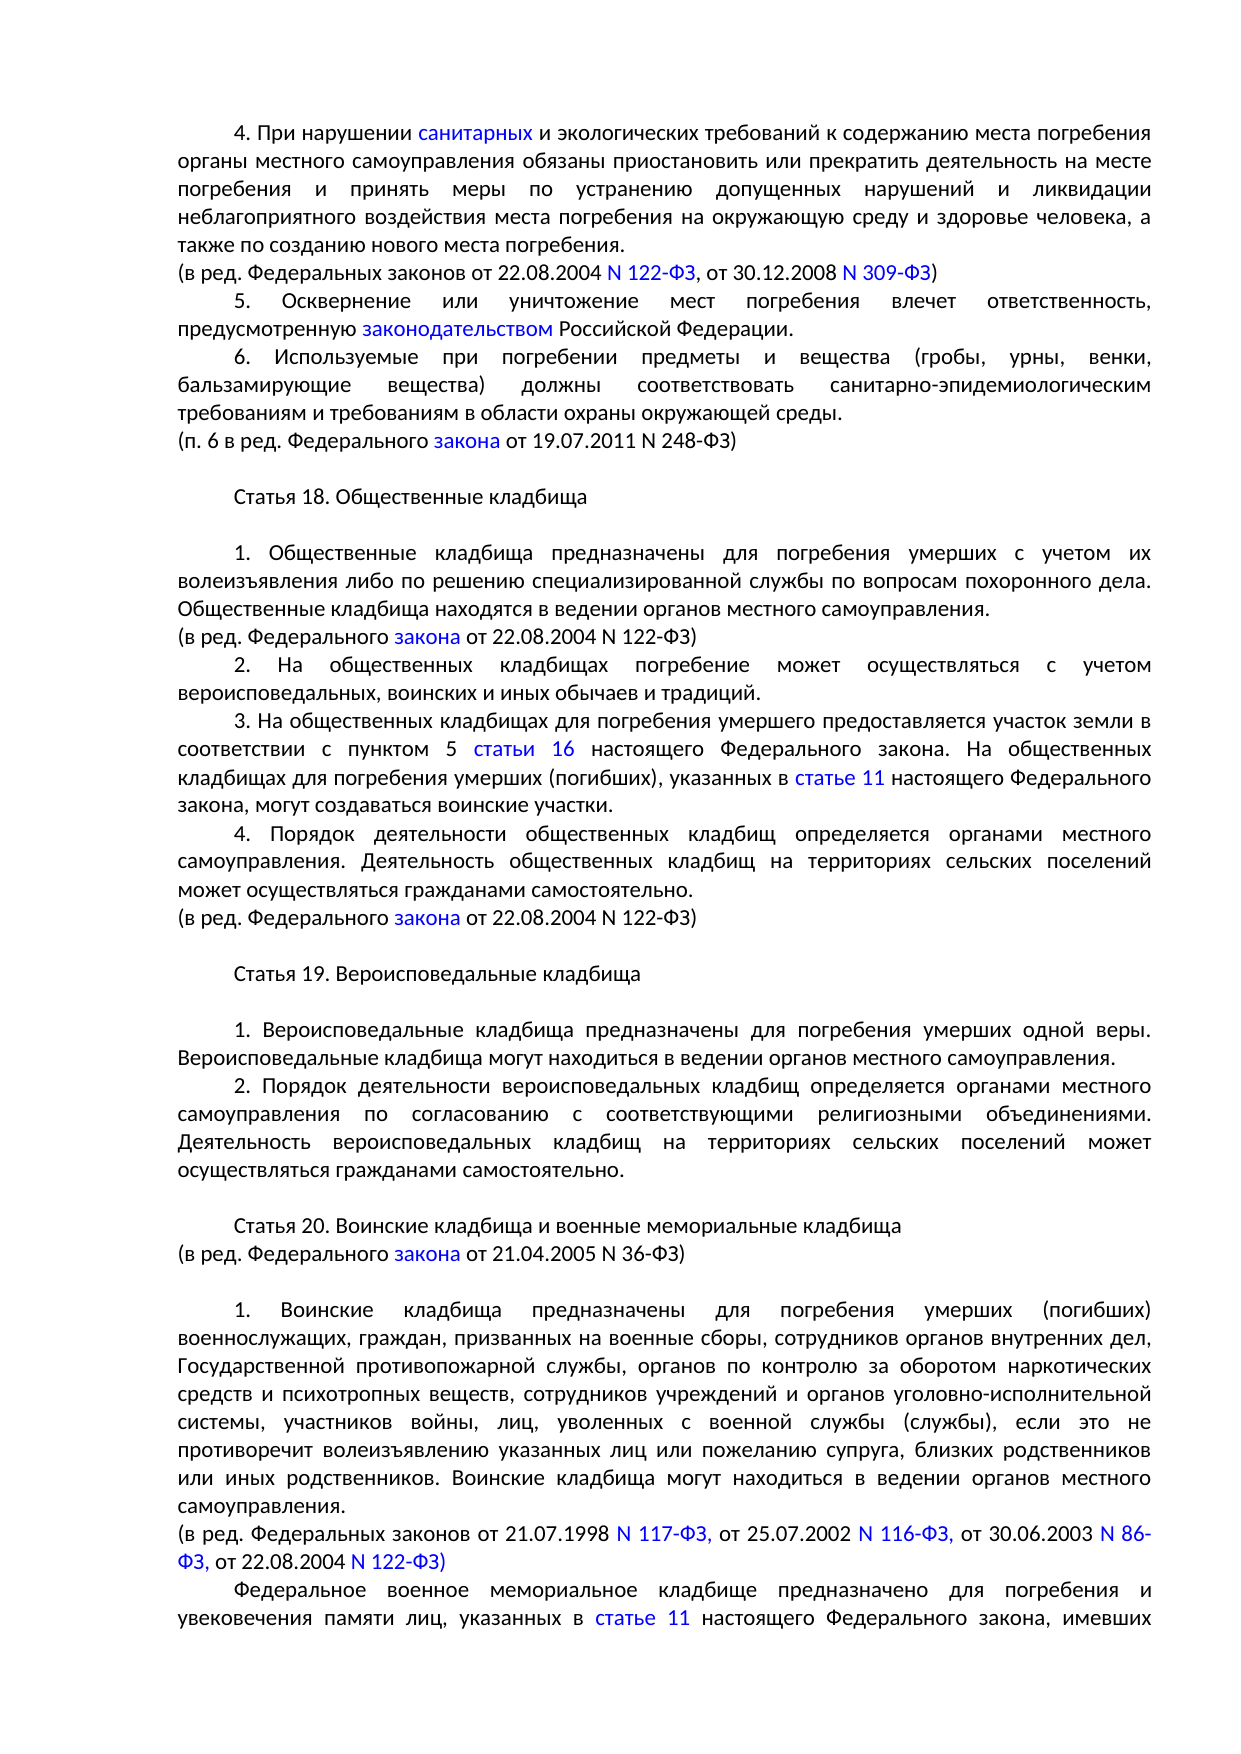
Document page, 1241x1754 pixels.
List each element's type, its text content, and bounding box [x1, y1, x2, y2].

text 3. На общественных кладбищах для погребения умершего предоставляется участок земли в соответствии с пунктом 5 статьи 16 настоящего Федерального закона. На общественных кладбищах для погребения умерших (погибших), указанных в статье 11 настоящего Федерального закона, могут создаваться воинские участки. [177, 707, 1152, 819]
text 2. Порядок деятельности вероисповедальных кладбищ определяется органами местного самоуправления по согласованию с соответствующими религиозными объединениями. Деятельность вероисповедальных кладбищ на территориях сельских поселений может осуществляться гражданами самостоятельно. [177, 1071, 1152, 1183]
text 1. Вероисповедальные кладбища предназначены для погребения умерших одной веры. Вероисповедальные кладбища могут находиться в ведении органов местного самоуправления. [177, 1015, 1152, 1071]
text Статья 20. Воинские кладбища и военные мемориальные кладбища [177, 1211, 1152, 1239]
text 1. Общественные кладбища предназначены для погребения умерших с учетом их волеизъявления либо по решению специализированной службы по вопросам похоронного дела. Общественные кладбища находятся в ведении органов местного самоуправления. [177, 538, 1152, 622]
text 1. Воинские кладбища предназначены для погребения умерших (погибших) военнослужащих, граждан, призванных на военные сборы, сотрудников органов внутренних дел, Государственной противопожарной службы, органов по контролю за оборотом наркотических средств и психотропных веществ, сотрудников учреждений и органов уголовно-исполнительной системы, участников войны, лиц, уволенных с военной службы (службы), если это не противоречит волеизъявлению указанных лиц или пожеланию супруга, близких родственников или иных родственников. Воинские кладбища могут находиться в ведении органов местного самоуправления. [177, 1295, 1152, 1519]
text Статья 19. Вероисповедальные кладбища [177, 959, 1152, 987]
text (в ред. Федерального закона от 22.08.2004 N 122-ФЗ) [177, 622, 1152, 651]
text (в ред. Федеральных законов от 21.07.1998 N 117-ФЗ, от 25.07.2002 N 116-ФЗ, от 30.06.2003 N 86-ФЗ, от 22.08.2004 N 122-ФЗ) [177, 1519, 1152, 1575]
text 4. Порядок деятельности общественных кладбищ определяется органами местного самоуправления. Деятельность общественных кладбищ на территориях сельских поселений может осуществляться гражданами самостоятельно. [177, 819, 1152, 903]
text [177, 1575, 1152, 1631]
text 4. При нарушении санитарных и экологических требований к содержанию места погребения органы местного самоуправления обязаны приостановить или прекратить деятельность на месте погребения и принять меры по устранению допущенных нарушений и ликвидации неблагоприятного воздействия места погребения на окружающую среду и здоровье человека, а также по созданию нового места погребения. [177, 118, 1152, 258]
text (п. 6 в ред. Федерального закона от 19.07.2011 N 248-ФЗ) [177, 426, 1152, 454]
text 5. Осквернение или уничтожение мест погребения влечет ответственность, предусмотренную законодательством Российской Федерации. [177, 286, 1152, 342]
text (в ред. Федерального закона от 21.04.2005 N 36-ФЗ) [177, 1239, 1152, 1267]
text 6. Используемые при погребении предметы и вещества (гробы, урны, венки, бальзамирующие вещества) должны соответствовать санитарно-эпидемиологическим требованиям и требованиям в области охраны окружающей среды. [177, 342, 1152, 426]
text 2. На общественных кладбищах погребение может осуществляться с учетом вероисповедальных, воинских и иных обычаев и традиций. [177, 651, 1152, 707]
text Статья 18. Общественные кладбища [177, 482, 1152, 510]
text (в ред. Федерального закона от 22.08.2004 N 122-ФЗ) [177, 903, 1152, 931]
text (в ред. Федеральных законов от 22.08.2004 N 122-ФЗ, от 30.12.2008 N 309-ФЗ) [177, 258, 1152, 286]
